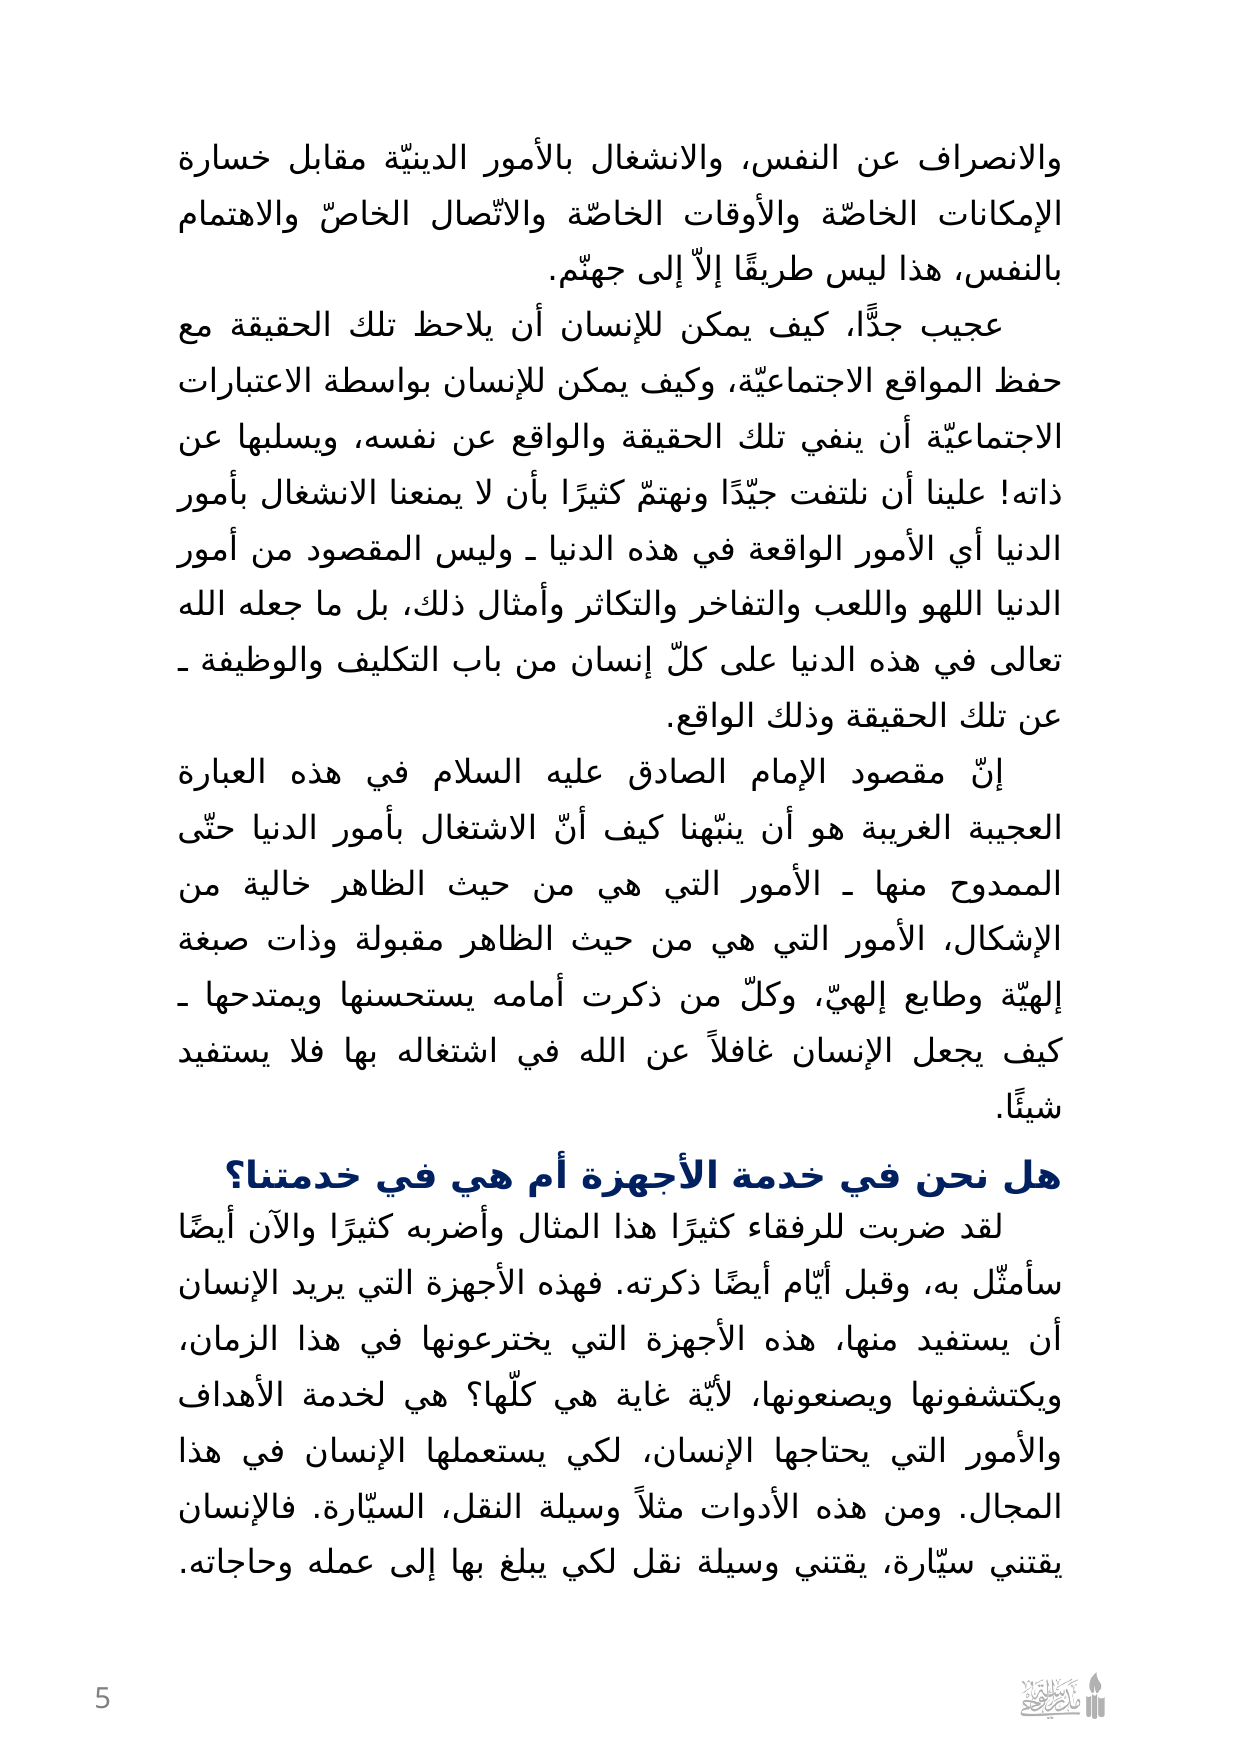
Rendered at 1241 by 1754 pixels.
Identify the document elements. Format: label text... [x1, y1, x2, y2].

text إنّ مقصود الإمام الصادق عليه السلام في هذه العبارة العجيبة الغريبة هو أن ينبّهنا كيف أنّ الاشتغال بأمور الدنيا حتّى الممدوح منها ـ الأمور التي هي من حيث الظاهر خالية من الإشكال، الأمور التي هي من حيث الظاهر مقبولة وذات صبغة إلهيّة وطابع إلهيّ، وكلّ من ذكرت أمامه يستحسنها ويمتدحها ـ كيف يجعل الإنسان غافلاً عن الله في اشتغاله بها فلا يستفيد شيئًا. [177, 750, 1063, 1141]
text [177, 136, 1063, 303]
picture [1020, 1672, 1105, 1719]
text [177, 1206, 1063, 1596]
text عجيب جدًّا، كيف يمكن للإنسان أن يلاحظ تلك الحقيقة مع حفظ المواقع الاجتماعيّة، وكيف يمكن للإنسان بواسطة الاعتبارات الاجتماعيّة أن ينفي تلك الحقيقة والواقع عن نفسه، ويسلبها عن ذاته! علينا أن نلتفت جيّدًا ونهتمّ كثيرًا بأن لا يمنعنا الانشغال بأمور الدنيا أي الأمور الواقعة في هذه الدنيا ـ وليس المقصود من أمور الدنيا اللهو واللعب والتفاخر والتكاثر وأمثال ذلك، بل ما جعله الله تعالى في هذه الدنيا على كلّ إنسان من باب التكليف والوظيفة ـ عن تلك الحقيقة وذلك الواقع. [177, 303, 1063, 750]
title هل نحن في خدمة الأجهزة أم هي في خدمتنا؟ [177, 1153, 1063, 1197]
